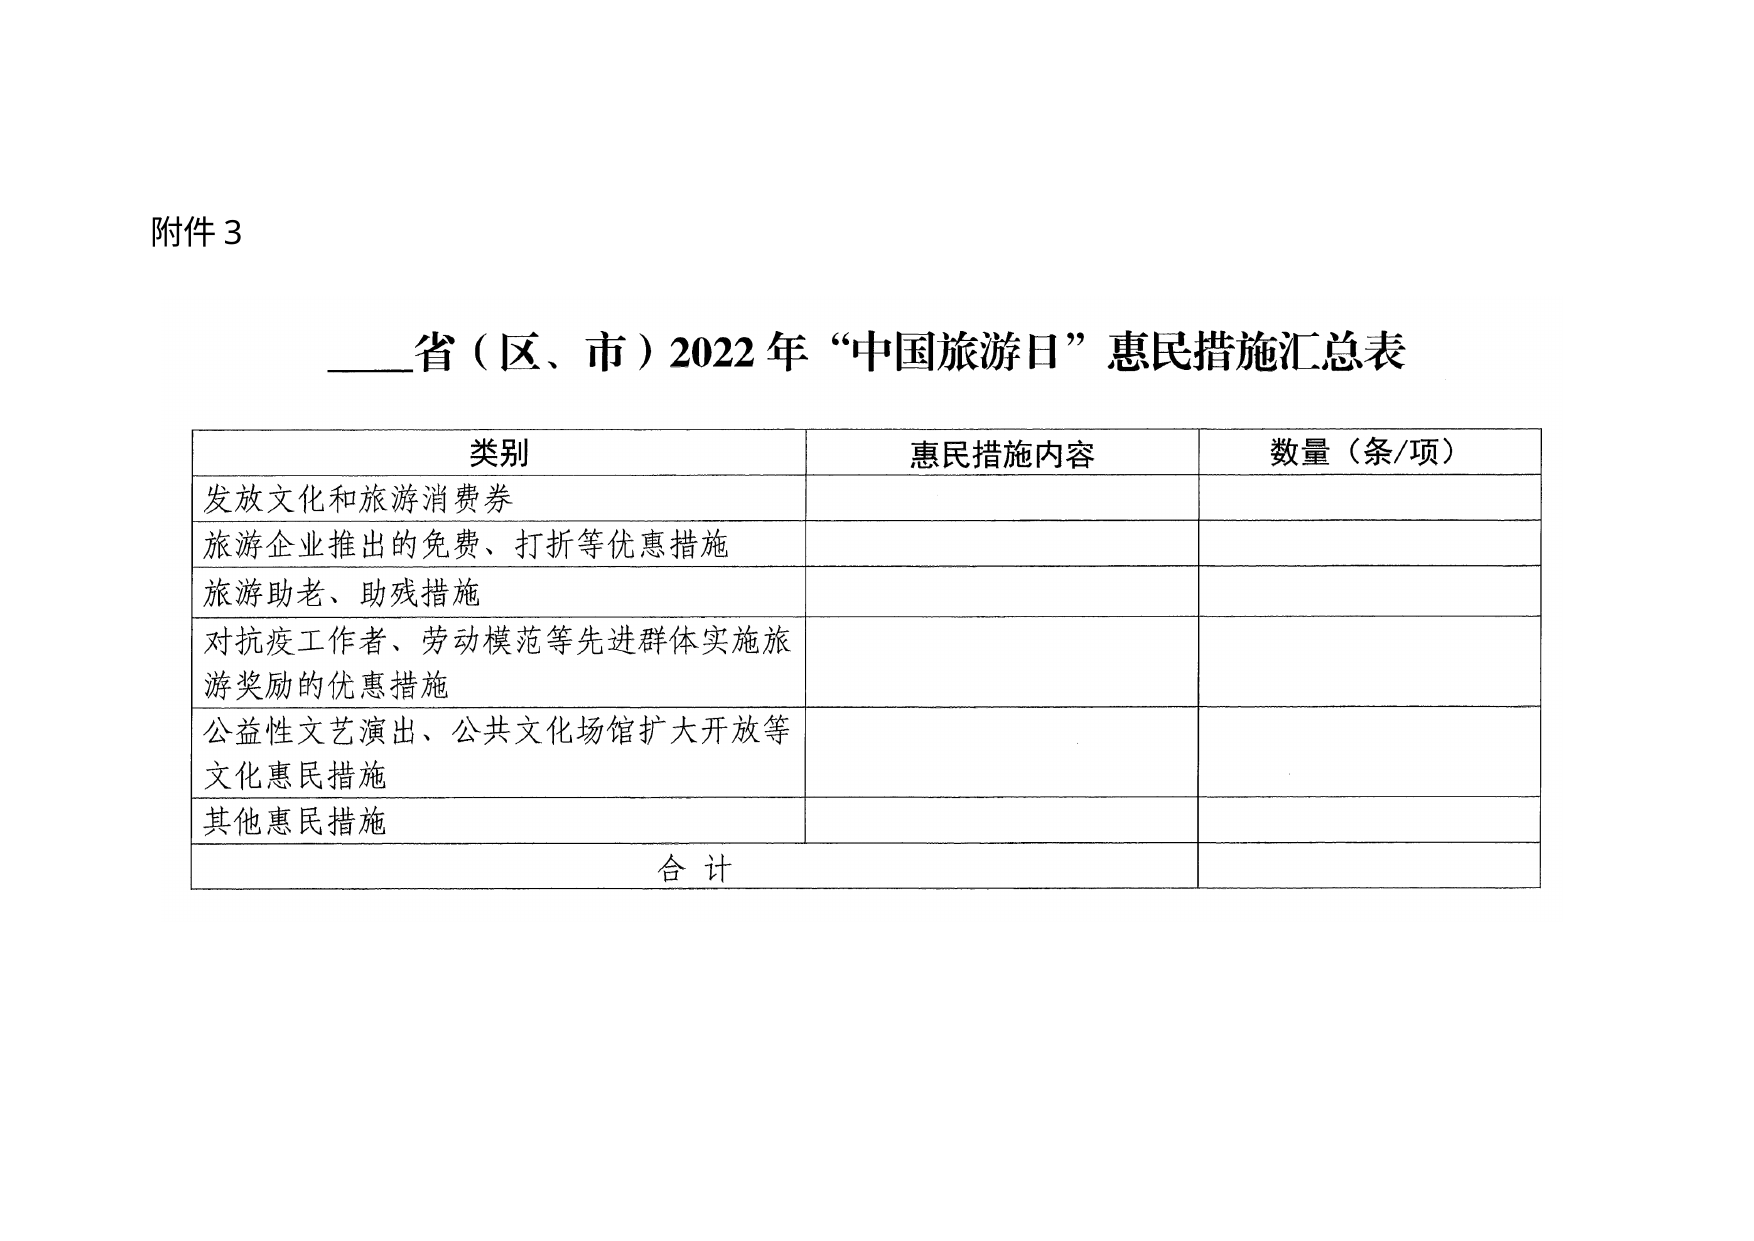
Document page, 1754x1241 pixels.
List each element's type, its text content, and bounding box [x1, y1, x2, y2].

picture [163, 297, 1562, 921]
text 附件3 [150, 198, 1604, 263]
